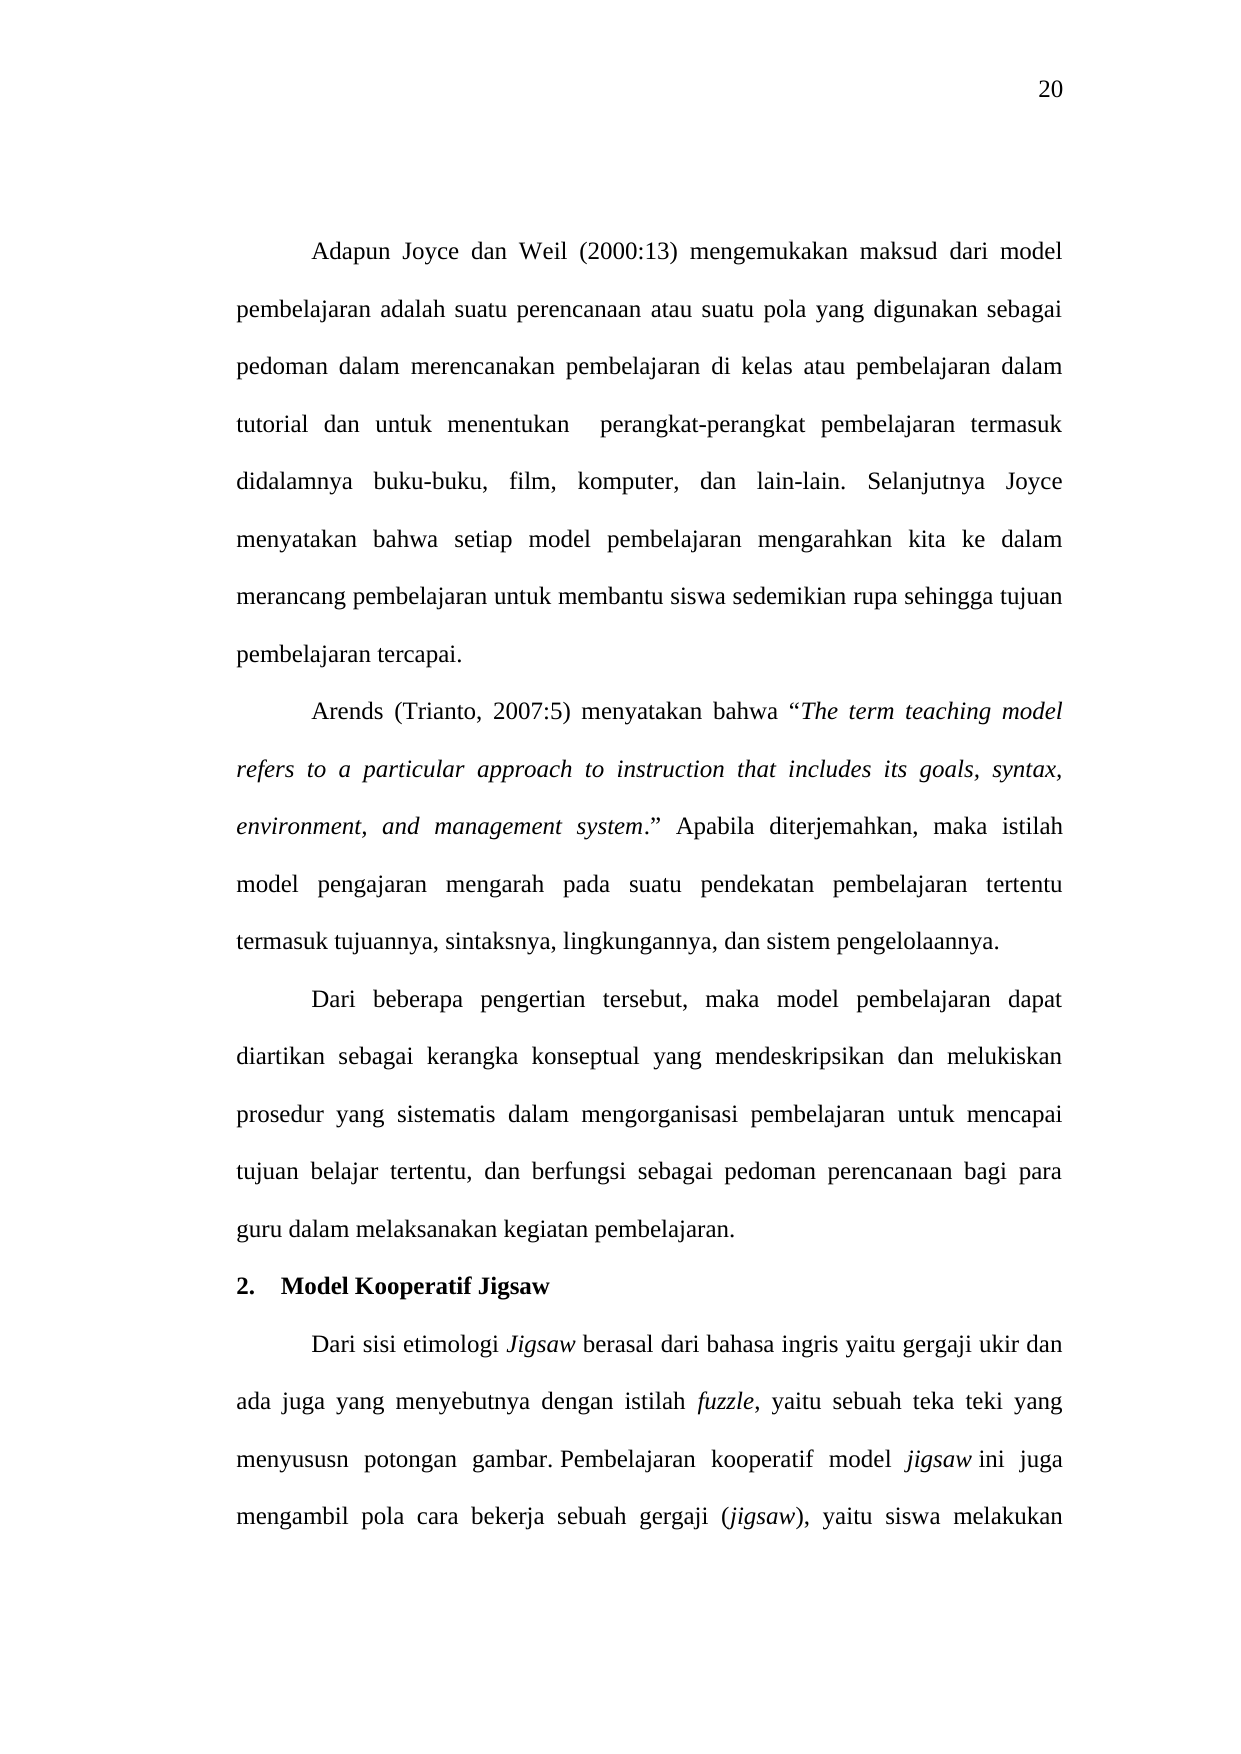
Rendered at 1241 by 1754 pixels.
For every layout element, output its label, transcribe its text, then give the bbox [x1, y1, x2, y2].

text Adapun Joyce dan Weil (2000:13) mengemukakan maksud dari model pembelajaran adalah suatu perencanaan atau suatu pola yang digunakan sebagai pedoman dalam merencanakan pembelajaran di kelas atau pembelajaran dalam tutorial dan untuk menentukan perangkat-perangkat pembelajaran termasuk didalamnya buku-buku, film, komputer, dan lain-lain. Selanjutnya Joyce menyatakan bahwa setiap model pembelajaran mengarahkan kita ke dalam merancang pembelajaran untuk membantu siswa sedemikian rupa sehingga tujuan pembelajaran tercapai. [236, 236, 1063, 667]
list Model Kooperatif Jigsaw [236, 1271, 1063, 1300]
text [236, 1329, 1063, 1530]
text Dari beberapa pengertian tersebut, maka model pembelajaran dapat diartikan sebagai kerangka konseptual yang mendeskripsikan dan melukiskan prosedur yang sistematis dalam mengorganisasi pembelajaran untuk mencapai tujuan belajar tertentu, dan berfungsi sebagai pedoman perencanaan bagi para guru dalam melaksanakan kegiatan pembelajaran. [236, 984, 1063, 1242]
text Arends (Trianto, 2007:5) menyatakan bahwa “The term teaching model refers to a particular approach to instruction that includes its goals, syntax, environment, and management system.” Apabila diterjemahkan, maka istilah model pengajaran mengarah pada suatu pendekatan pembelajaran tertentu termasuk tujuannya, sintaksnya, lingkungannya, dan sistem pengelolaannya. [236, 696, 1063, 955]
